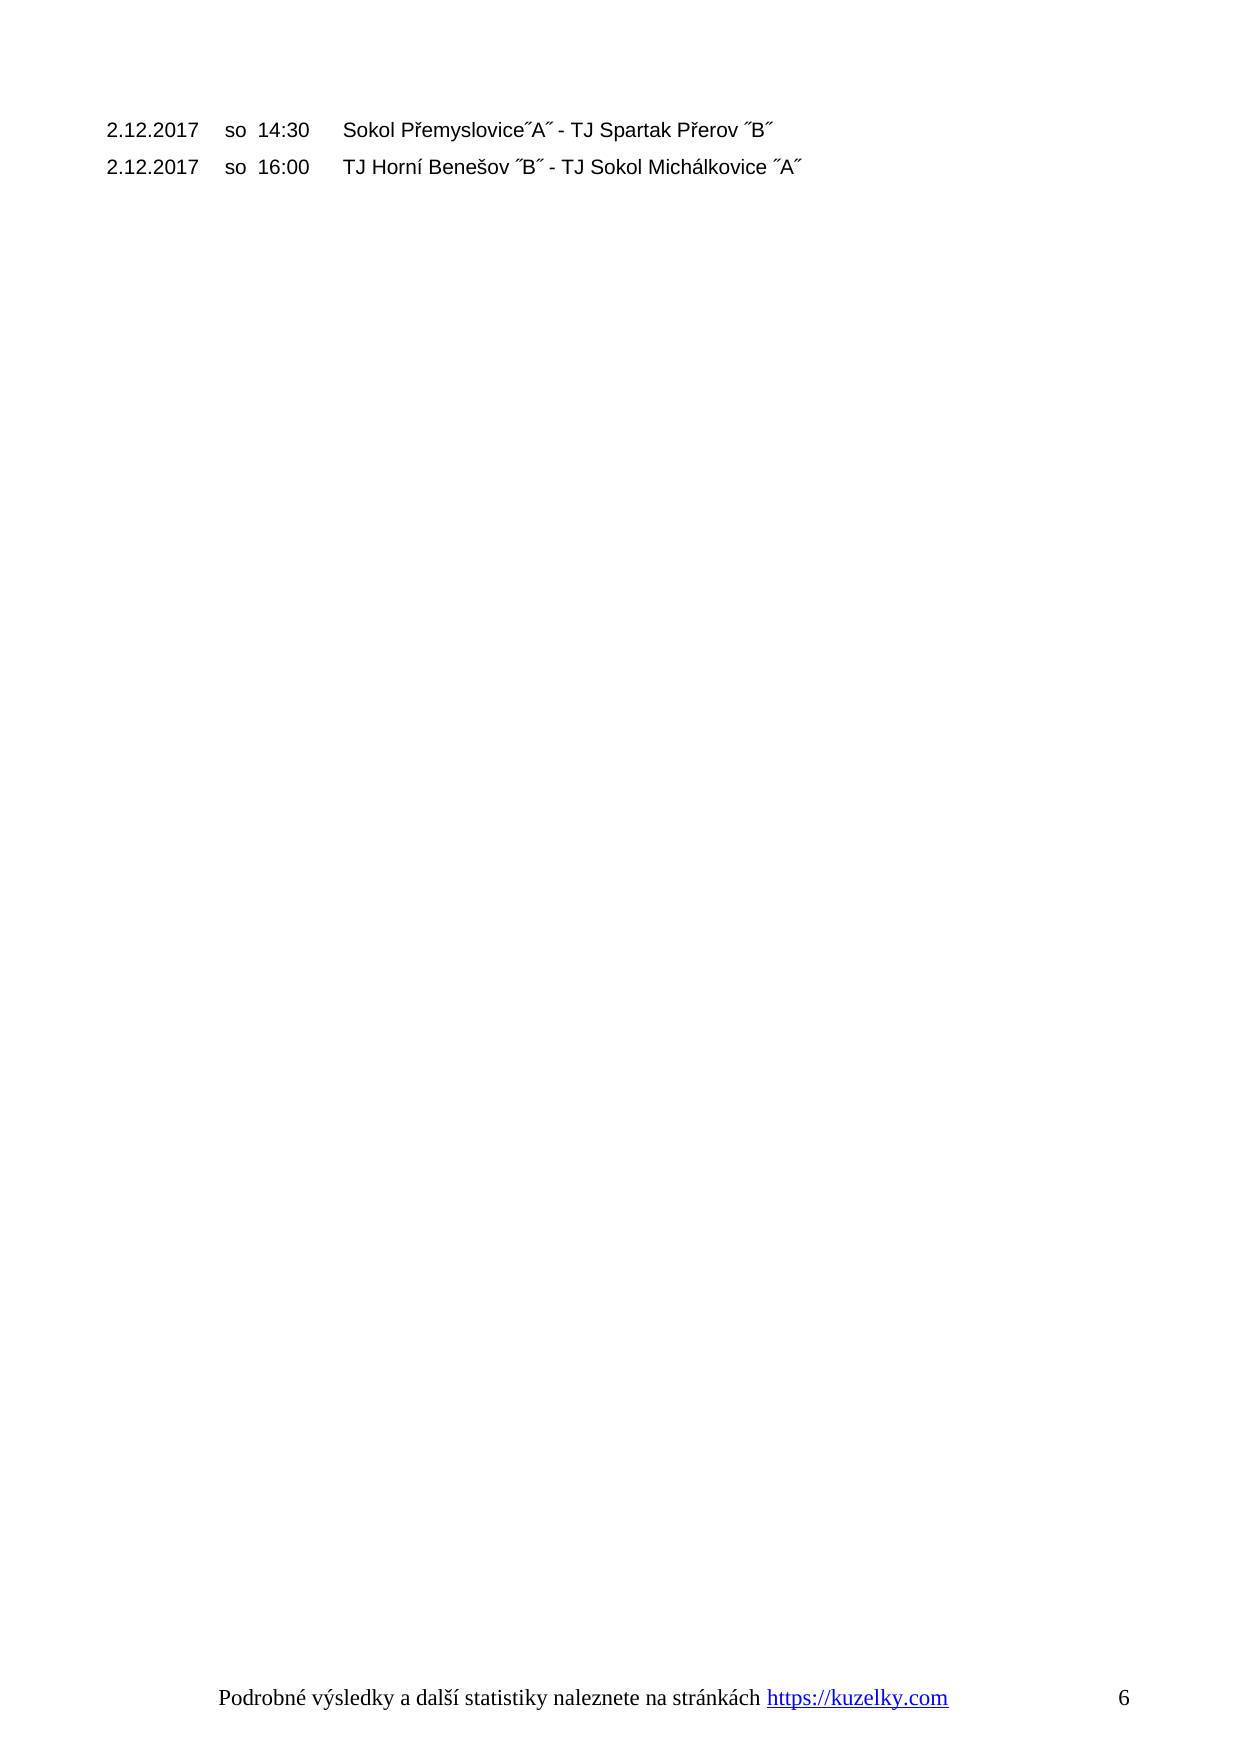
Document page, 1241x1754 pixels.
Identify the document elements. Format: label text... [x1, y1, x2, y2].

text 2.12.2017 so 16:00 TJ Horní Benešov ˝B˝ - TJ Sokol Michálkovice ˝A˝ [106, 154, 1134, 178]
text 2.12.2017 so 14:30 Sokol Přemyslovice˝A˝ - TJ Spartak Přerov ˝B˝ [106, 118, 1134, 142]
